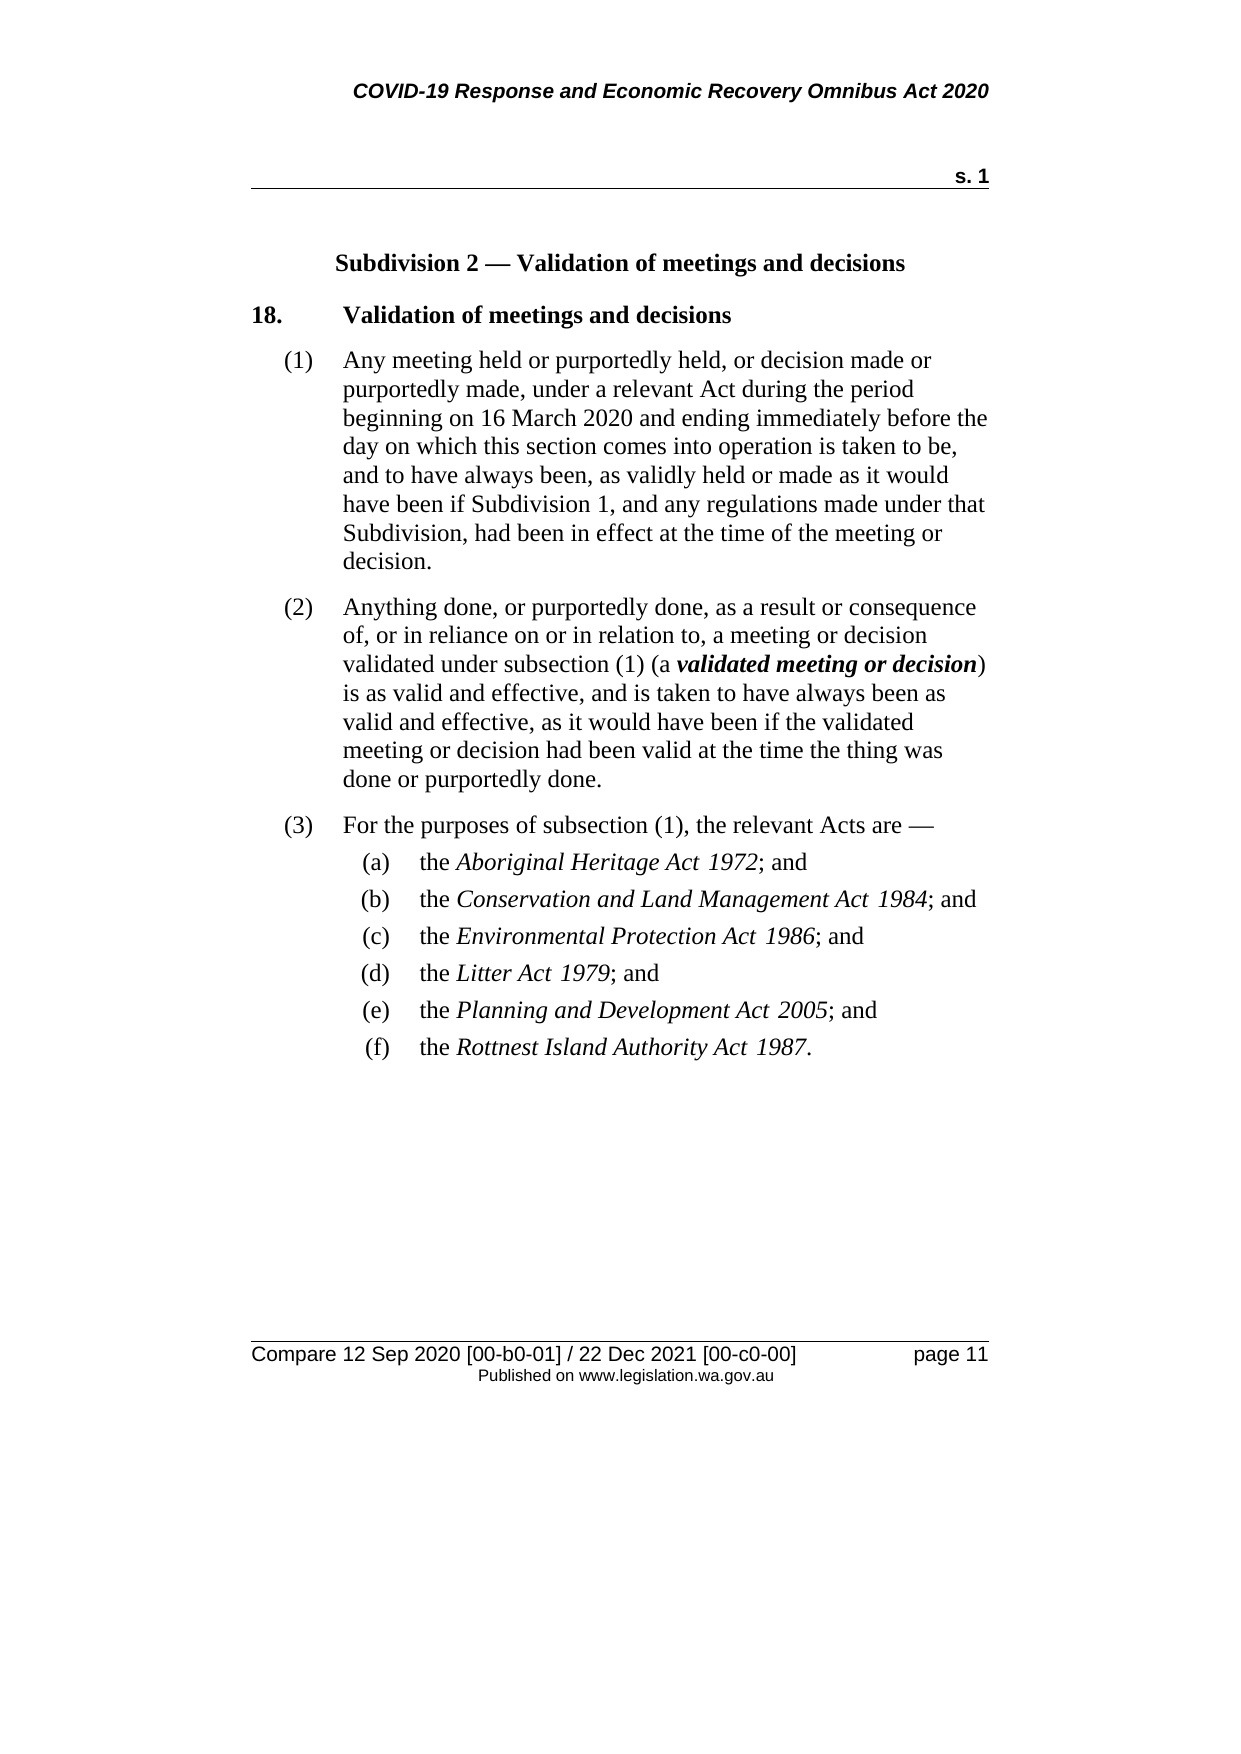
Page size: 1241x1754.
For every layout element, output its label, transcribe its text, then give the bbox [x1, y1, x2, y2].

text (b) the Conservation and Land Management Act 1984; and [251, 884, 989, 913]
text (2) Anything done, or purportedly done, as a result or consequence of, or in reliance on or in relation to, a meeting or decision validated under subsection (1) (a validated meeting or decision) is as valid and effective, and is taken to have always been as valid and effective, as it would have been if the validated meeting or decision had been valid at the time the thing was done or purportedly done. [251, 592, 989, 793]
subtitle 18. Validation of meetings and decisions [251, 300, 989, 328]
text (f) the Rottnest Island Authority Act 1987. [251, 1032, 989, 1061]
text (3) For the purposes of subsection (1), the relevant Acts are — [251, 810, 989, 838]
text (e) the Planning and Development Act 2005; and [251, 995, 989, 1024]
text (a) the Aboriginal Heritage Act 1972; and [251, 847, 989, 876]
text (d) the Litter Act 1979; and [251, 958, 989, 987]
subtitle Subdivision 2 — Validation of meetings and decisions [251, 248, 989, 277]
text (c) the Environmental Protection Act 1986; and [251, 921, 989, 950]
text (1) Any meeting held or purportedly held, or decision made or purportedly made, under a relevant Act during the period beginning on 16 March 2020 and ending immediately before the day on which this section comes into operation is taken to be, and to have always been, as validly held or made as it would have been if Subdivision 1, and any regulations made under that Subdivision, had been in effect at the time of the meeting or decision. [251, 345, 989, 575]
